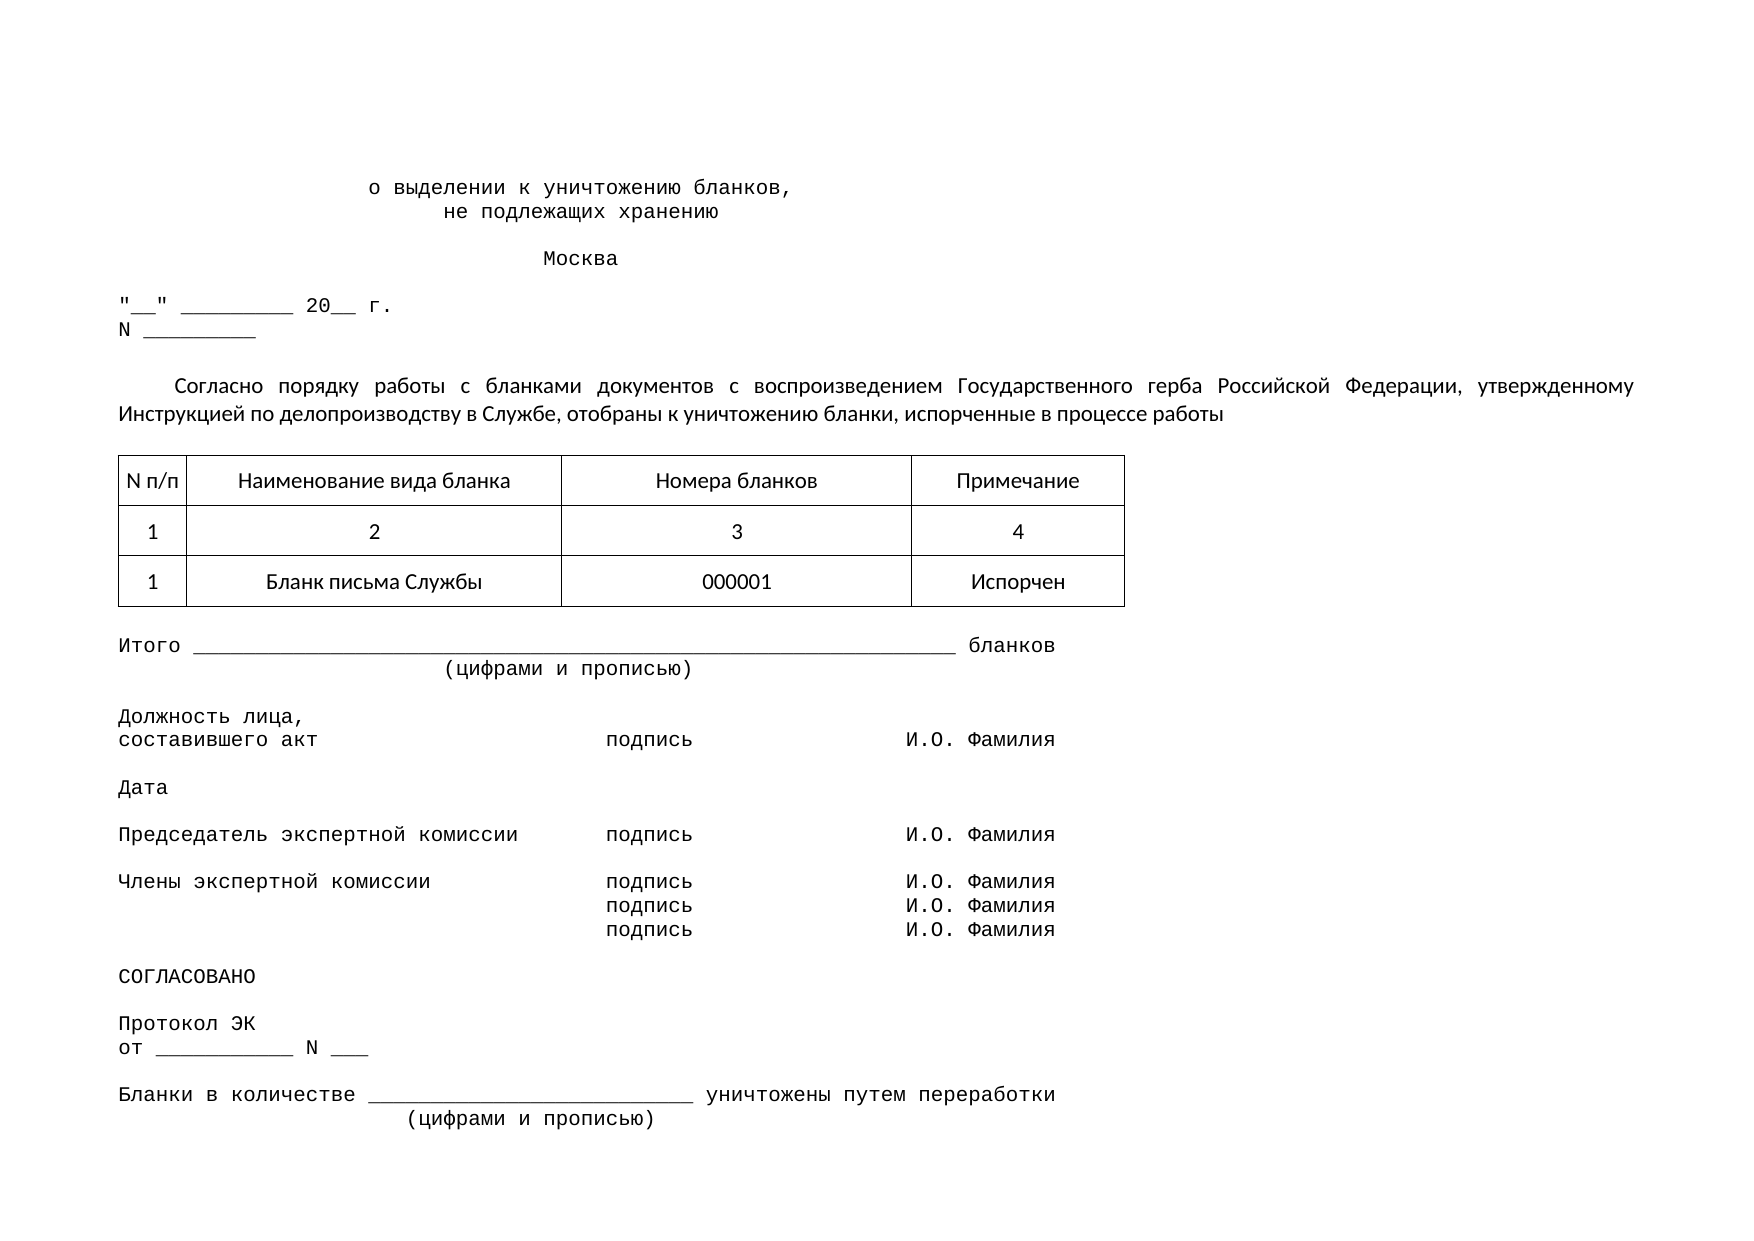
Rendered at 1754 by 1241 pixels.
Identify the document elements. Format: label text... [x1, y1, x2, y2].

text (цифрами и прописью) [118, 1108, 1636, 1131]
text Москва [118, 248, 1636, 272]
text Протокол ЭК [118, 1013, 1636, 1037]
text (цифрами и прописью) [118, 658, 1636, 682]
text Должность лица, [118, 706, 1636, 729]
text о выделении к уничтожению бланков, [118, 177, 1636, 201]
text Председатель экспертной комиссии подпись И.О. Фамилия [118, 824, 1636, 848]
text СОГЛАСОВАНО [118, 966, 1636, 989]
text Согласно порядку работы с бланками документов с воспроизведением Государственного герба Российской Федерации, утвержденному Инструкцией по делопроизводству в Службе, отобраны к уничтожению бланки, испорченные в процессе работы [118, 371, 1636, 427]
text составившего акт подпись И.О. Фамилия [118, 729, 1636, 753]
text Члены экспертной комиссии подпись И.О. Фамилия [118, 871, 1636, 895]
table_cell 000001 [562, 556, 911, 606]
text N _________ [118, 319, 1636, 343]
text Дата [118, 777, 1636, 800]
table_cell Испорчен [912, 556, 1124, 606]
table_header N п/п [119, 456, 186, 505]
text подпись И.О. Фамилия [118, 918, 1636, 942]
table_cell 4 [912, 506, 1124, 555]
text не подлежащих хранению [118, 201, 1636, 224]
text "__" _________ 20__ г. [118, 295, 1636, 319]
table_cell 1 [119, 556, 186, 606]
table_cell 1 [119, 506, 186, 555]
table_cell 2 [187, 506, 561, 555]
text Итого _____________________________________________________________ бланков [118, 635, 1636, 658]
table_header Наименование вида бланка [187, 456, 561, 505]
table_header Номера бланков [562, 456, 911, 505]
table_header Примечание [912, 456, 1124, 505]
text подпись И.О. Фамилия [118, 895, 1636, 918]
table_cell Бланк письма Службы [187, 556, 561, 606]
text от ___________ N ___ [118, 1037, 1636, 1060]
text Бланки в количестве __________________________ уничтожены путем переработки [118, 1084, 1636, 1108]
table_cell 3 [562, 506, 911, 555]
